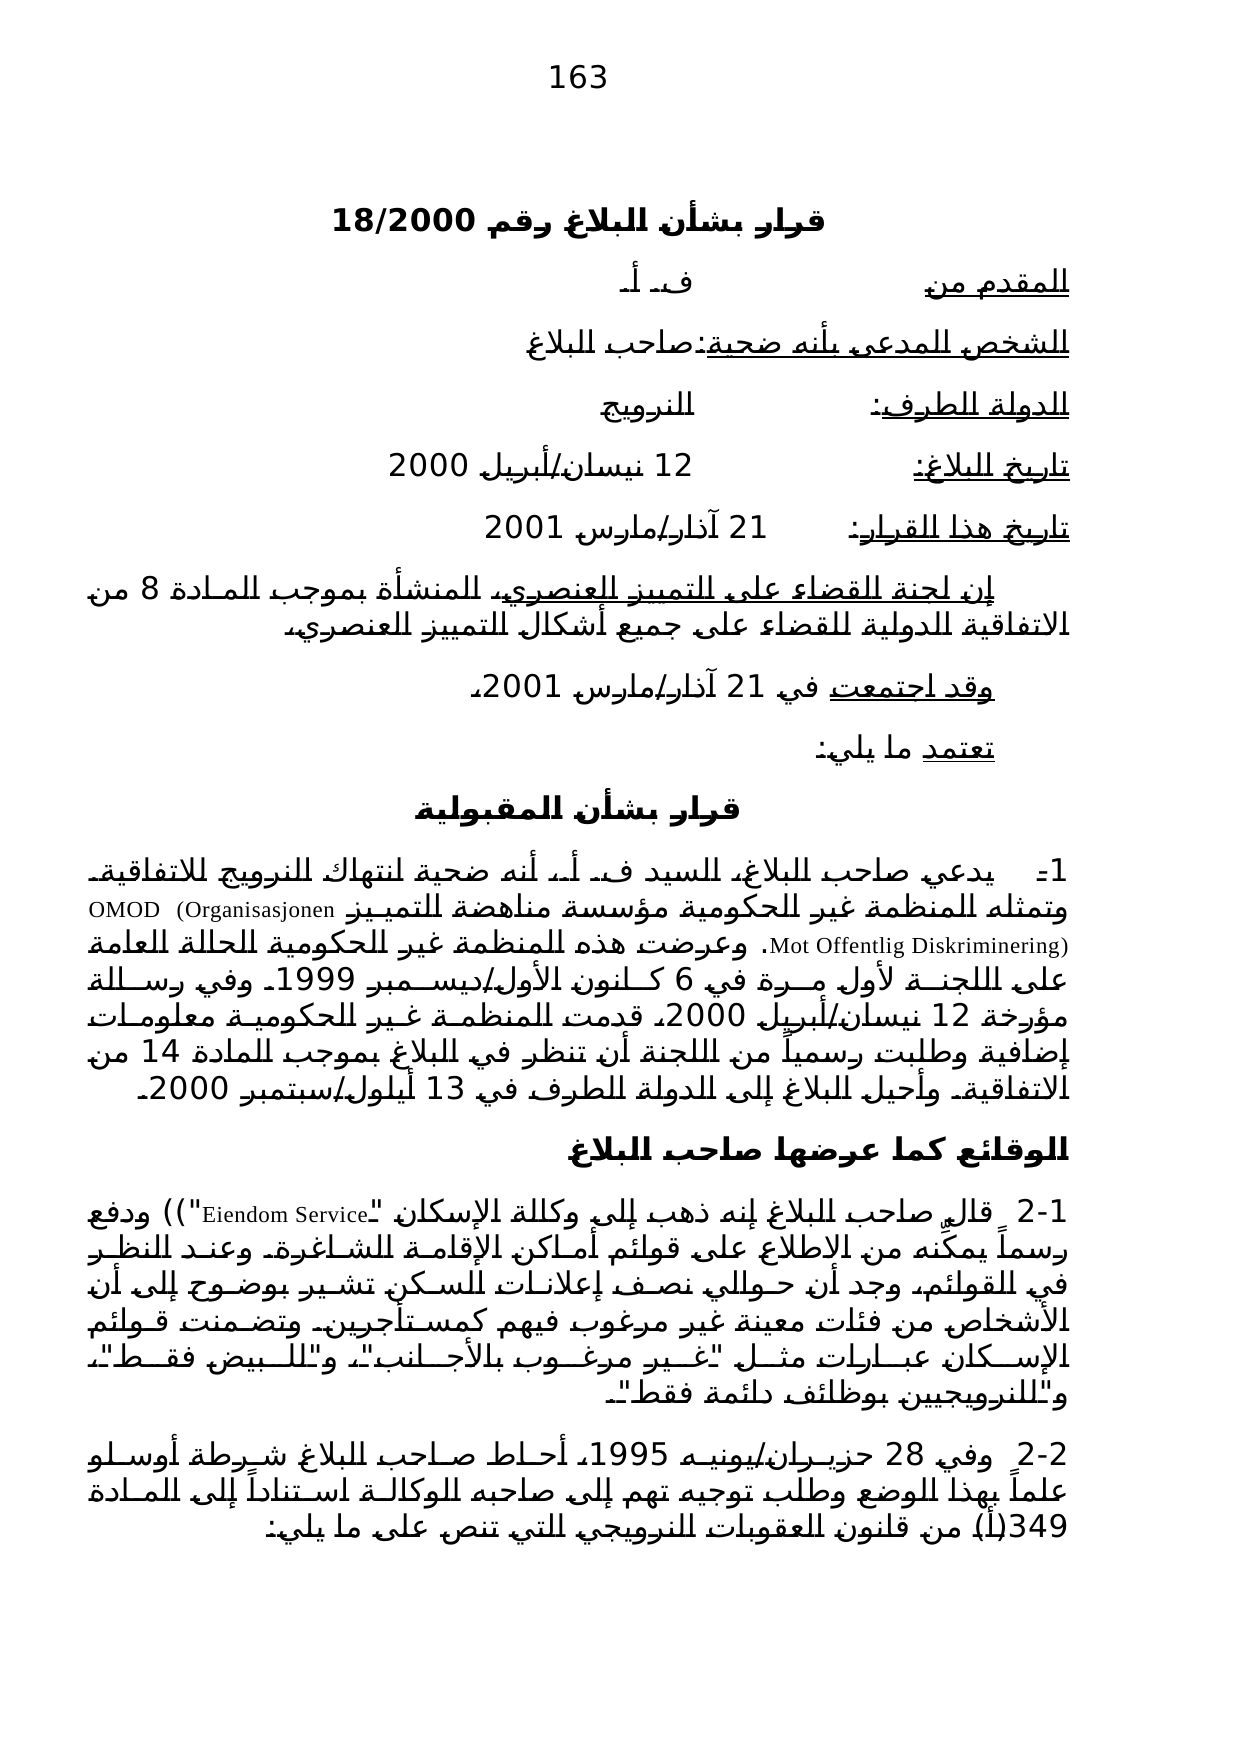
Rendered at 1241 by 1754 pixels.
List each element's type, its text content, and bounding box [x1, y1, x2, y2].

text تاريخ البلاغ: 12 نيسان/أبريل 2000 [88, 448, 1069, 484]
text تاريخ هذا القرار: 21 آذار/مارس 2001 [88, 509, 1069, 545]
text المقدم من ف. أ. [88, 263, 1069, 300]
text وقد اجتمعت في 21 آذار/مارس 2001، [88, 668, 1069, 704]
text إن لجنة القضاء على التمييز العنصري، المنشأة بموجب المادة 8 من الاتفاقية الدولية للقضاء على جميع أشكال التمييز العنصري، [88, 570, 1069, 643]
text 2-1 قال صاحب البلاغ إنه ذهب إلى وكالة الإسكان "Eiendom Service")) ودفع رسماً يمكِّنه من الاطلاع على قوائم أماكن الإقامة الشاغرة. وعند النظر في القوائم، وجد أن حوالي نصف إعلانات السكن تشير بوضوح إلى أن الأشخاص من فئات معينة غير مرغوب فيهم كمستأجرين. وتضمنت قوائم الإسكان عبارات مثل "غير مرغوب بالأجانب"، و"للبيض فقط"، و"للنرويجيين بوظائف دائمة فقط". [88, 1193, 1069, 1411]
text تعتمد ما يلي: [88, 729, 1069, 766]
text الدولة الطرف: النرويج [88, 386, 1069, 423]
text قرار بشأن المقبولية [88, 791, 1069, 827]
text 2-2 وفي 28 حزيران/يونيه 1995، أحاط صاحب البلاغ شرطة أوسلو علماً بهذا الوضع وطلب توجيه تهم إلى صاحبه الوكالة استناداً إلى المادة 349(أ) من قانون العقوبات النرويجي التي تنص على ما يلي: [88, 1436, 1069, 1545]
text الشخص المدعى بأنه ضحية: صاحب البلاغ [88, 325, 1069, 361]
text 1- يدعي صاحب البلاغ، السيد ف. أ.، أنه ضحية انتهاك النرويج للاتفاقية. وتمثله المنظمة غير الحكومية مؤسسة مناهضة التمييز OMOD (Organisasjonen Mot Offentlig Diskriminering). وعرضت هذه المنظمة غير الحكومية الحالة العامة على اللجنة لأول مرة في 6 كانون الأول/ديسمبر 1999. وفي رسالة مؤرخة 12 نيسان/أبريل 2000، قدمت المنظمة غير الحكومية معلومات إضافية وطلبت رسمياً من اللجنة أن تنظر في البلاغ بموجب المادة 14 من الاتفاقية. وأحيل البلاغ إلى الدولة الطرف في 13 أيلول/سبتمبر 2000. [88, 852, 1069, 1107]
text الوقائع كما عرضها صاحب البلاغ [88, 1132, 1069, 1168]
text قرار بشأن البلاغ رقم 18/2000 [88, 202, 1069, 238]
